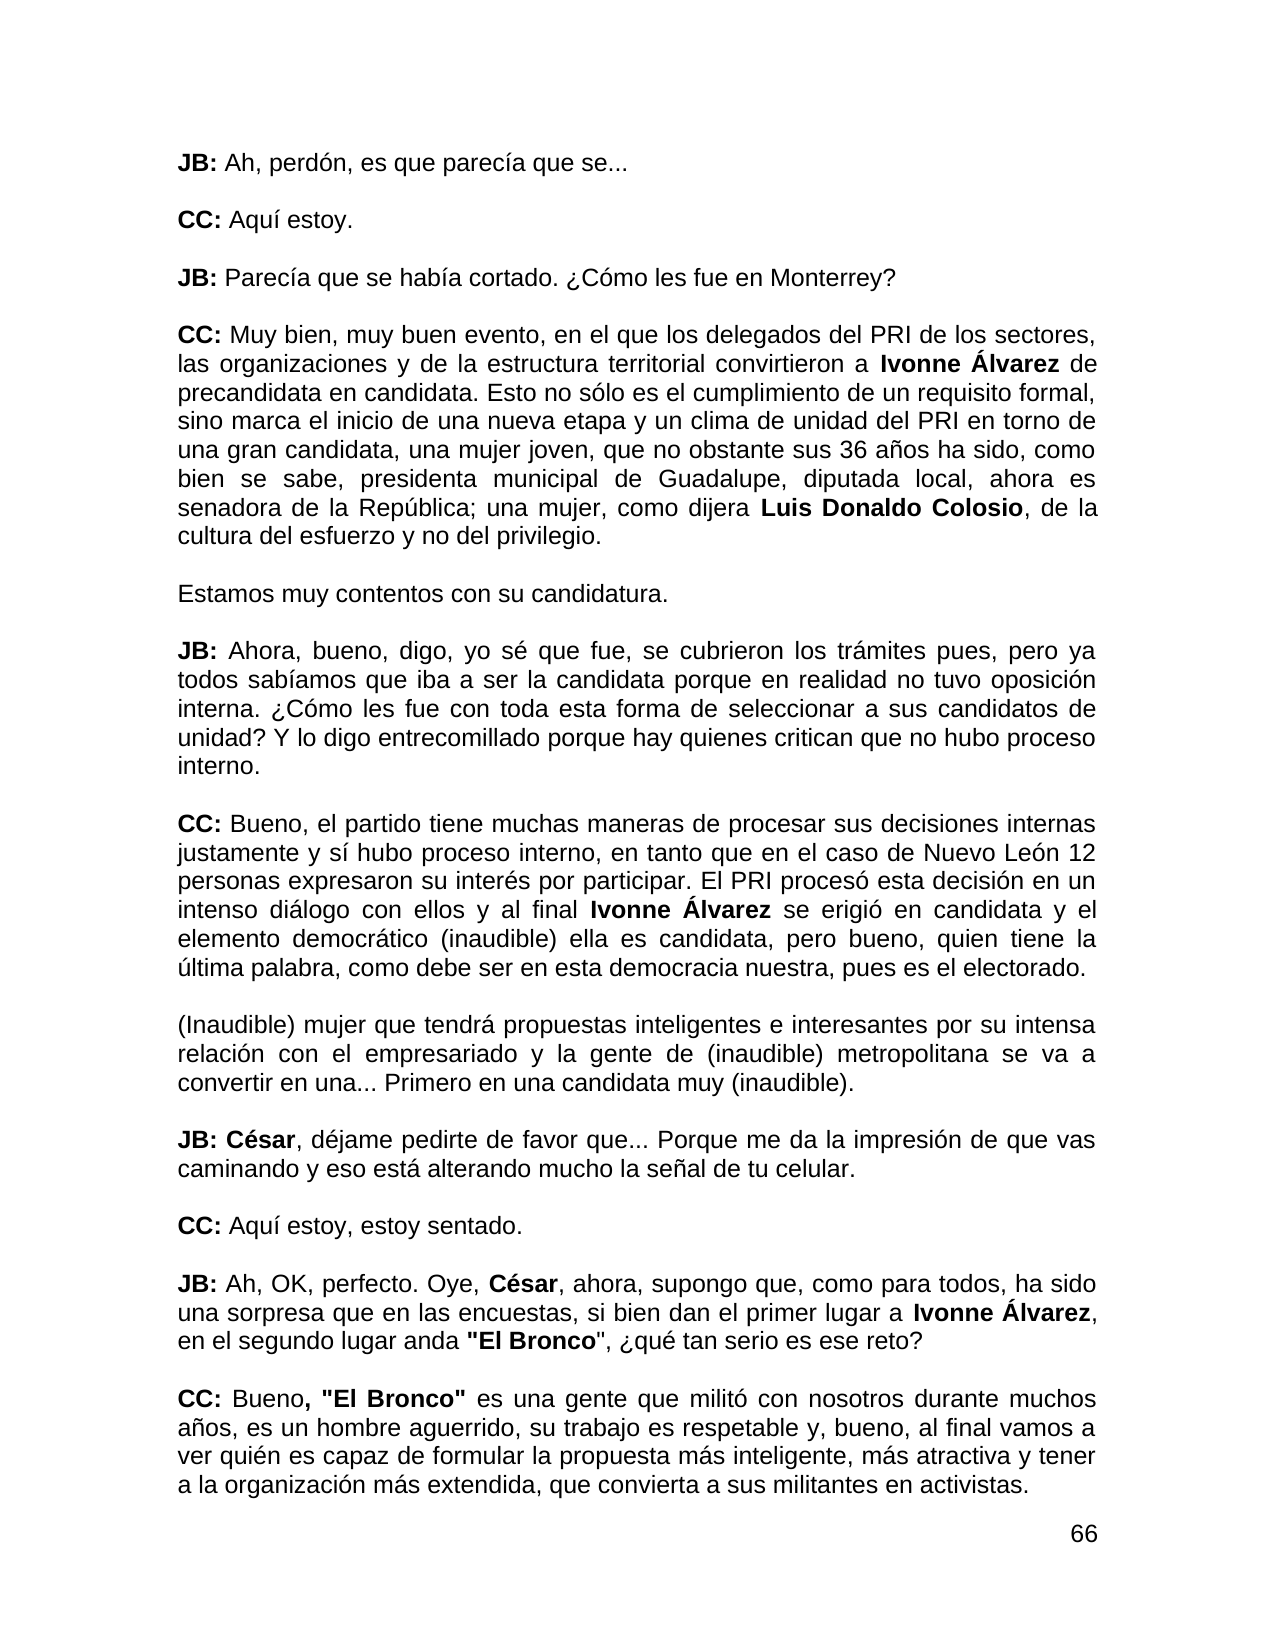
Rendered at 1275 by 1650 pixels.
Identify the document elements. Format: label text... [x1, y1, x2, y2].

text JB: Parecía que se había cortado. ¿Cómo les fue en Monterrey? [177, 263, 1098, 291]
text JB: Ah, OK, perfecto. Oye, César, ahora, supongo que, como para todos, ha sido una sorpresa que en las encuestas, si bien dan el primer lugar a Ivonne Álvarez, en el segundo lugar anda "El Bronco", ¿qué tan serio es ese reto? [177, 1269, 1098, 1355]
text JB: Ah, perdón, es que parecía que se... [177, 148, 1098, 176]
text CC: Bueno, el partido tiene muchas maneras de procesar sus decisiones internas justamente y sí hubo proceso interno, en tanto que en el caso de Nuevo León 12 personas expresaron su interés por participar. El PRI procesó esta decisión en un intenso diálogo con ellos y al final Ivonne Álvarez se erigió en candidata y el elemento democrático (inaudible) ella es candidata, pero bueno, quien tiene la última palabra, como debe ser en esta democracia nuestra, pues es el electorado. [177, 809, 1098, 981]
text (Inaudible) mujer que tendrá propuestas inteligentes e interesantes por su intensa relación con el empresariado y la gente de (inaudible) metropolitana se va a convertir en una... Primero en una candidata muy (inaudible). [177, 1010, 1098, 1096]
text CC: Bueno, "El Bronco" es una gente que militó con nosotros durante muchos años, es un hombre aguerrido, su trabajo es respetable y, bueno, al final vamos a ver quién es capaz de formular la propuesta más inteligente, más atractiva y tener a la organización más extendida, que convierta a sus militantes en activistas. [177, 1384, 1098, 1499]
text JB: Ahora, bueno, digo, yo sé que fue, se cubrieron los trámites pues, pero ya todos sabíamos que iba a ser la candidata porque en realidad no tuvo oposición interna. ¿Cómo les fue con toda esta forma de seleccionar a sus candidatos de unidad? Y lo digo entrecomillado porque hay quienes critican que no hubo proceso interno. [177, 636, 1098, 780]
text CC: Aquí estoy, estoy sentado. [177, 1211, 1098, 1240]
text JB: César, déjame pedirte de favor que... Porque me da la impresión de que vas caminando y eso está alterando mucho la señal de tu celular. [177, 1125, 1098, 1183]
text CC: Aquí estoy. [177, 205, 1098, 234]
text Estamos muy contentos con su candidatura. [177, 579, 1098, 608]
text CC: Muy bien, muy buen evento, en el que los delegados del PRI de los sectores, las organizaciones y de la estructura territorial convirtieron a Ivonne Álvarez de precandidata en candidata. Esto no sólo es el cumplimiento de un requisito formal, sino marca el inicio de una nueva etapa y un clima de unidad del PRI en torno de una gran candidata, una mujer joven, que no obstante sus 36 años ha sido, como bien se sabe, presidenta municipal de Guadalupe, diputada local, ahora es senadora de la República; una mujer, como dijera Luis Donaldo Colosio, de la cultura del esfuerzo y no del privilegio. [177, 320, 1098, 550]
